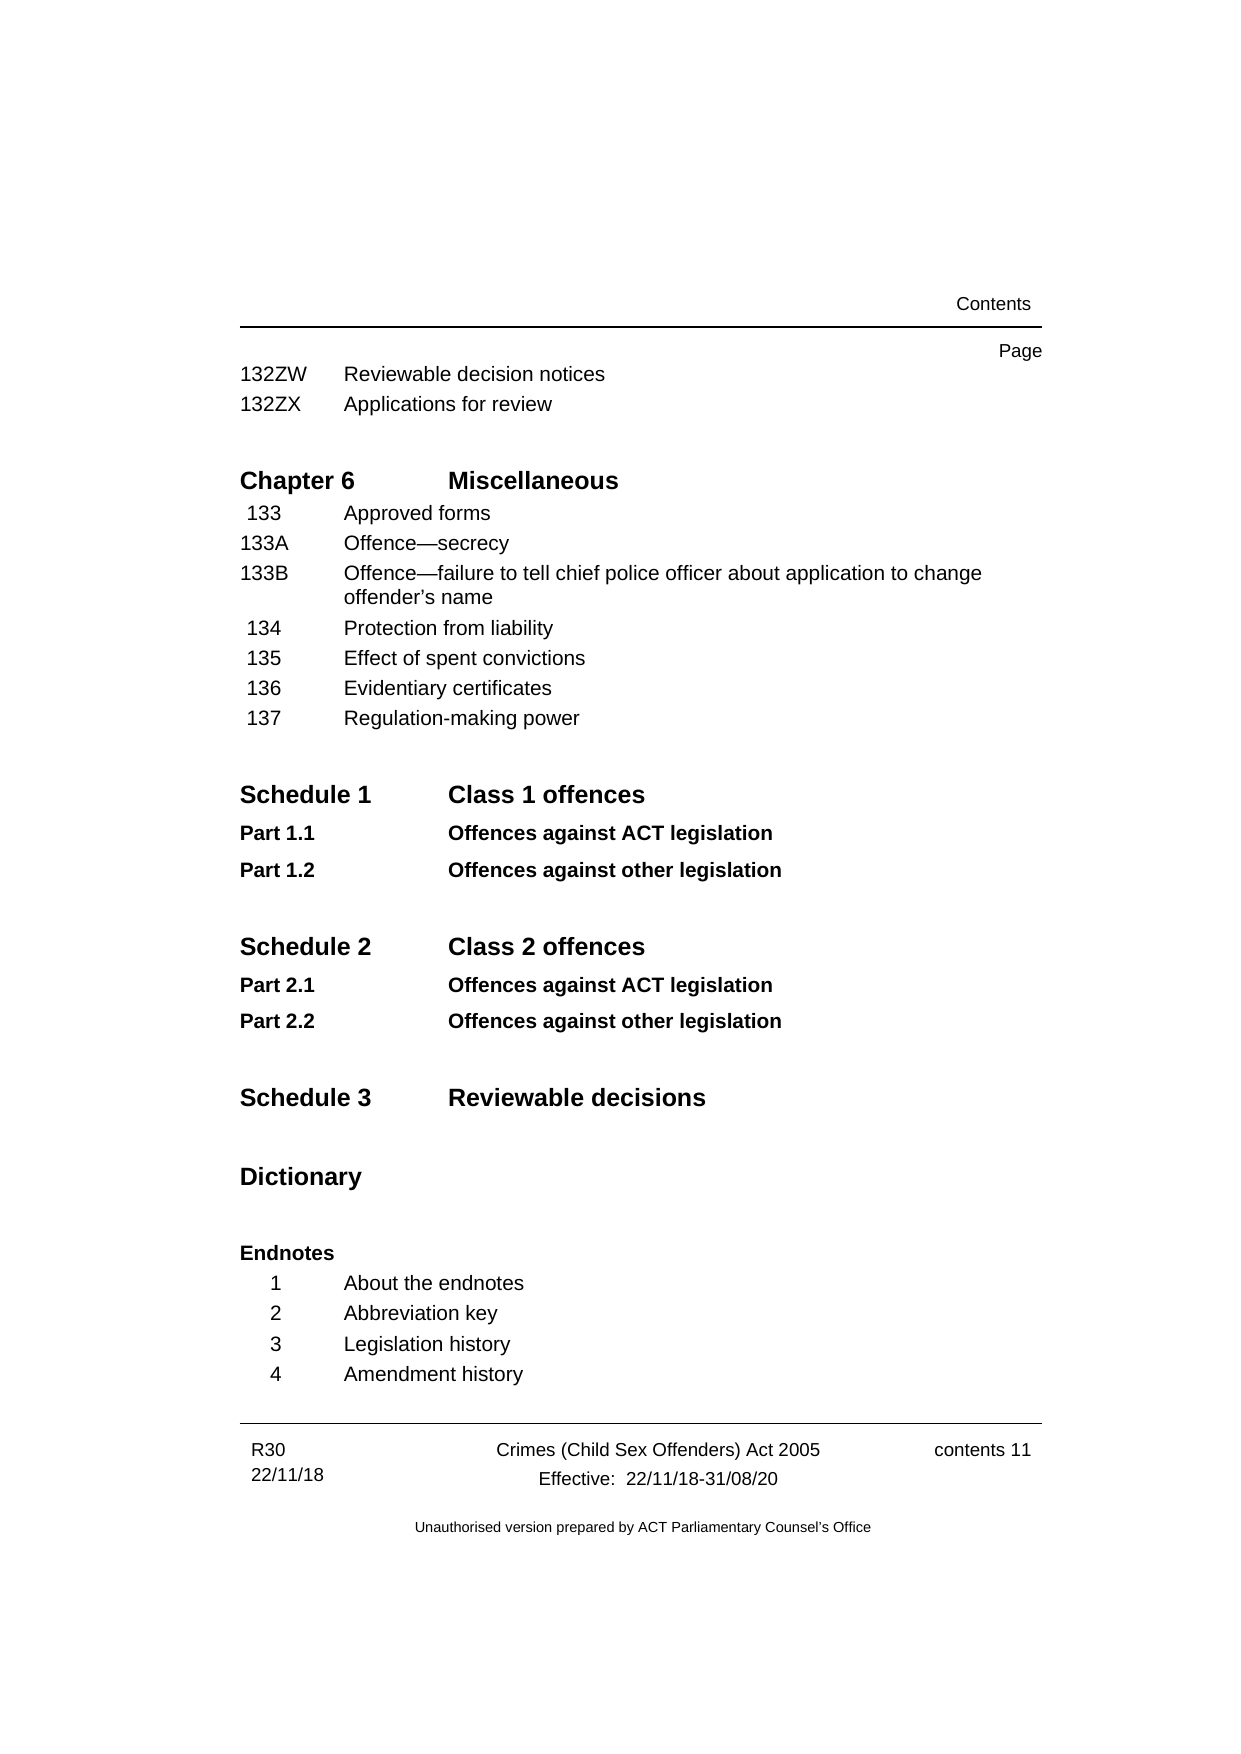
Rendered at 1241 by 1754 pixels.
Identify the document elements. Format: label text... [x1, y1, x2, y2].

text 135 Effect of spent convictions 170 [239, 646, 996, 669]
text Chapter 6 Miscellaneous 167 [239, 466, 996, 494]
text 136 Evidentiary certificates 170 [239, 676, 996, 700]
text 2 Abbreviation key 199 [239, 1301, 996, 1325]
text 137 Regulation-making power 171 [239, 706, 996, 730]
text Schedule 1 Class 1 offences 174 [239, 780, 996, 809]
text 4 Amendment history 204 [239, 1362, 996, 1386]
text Endnotes 199 [239, 1241, 996, 1265]
text 132ZW Reviewable decision notices 166 [239, 362, 996, 386]
text 1 About the endnotes 199 [239, 1271, 996, 1295]
text 3 Legislation history 200 [239, 1331, 996, 1355]
text Part 2.1 Offences against ACT legislation 179 [239, 973, 996, 997]
text 134 Protection from liability 169 [239, 615, 996, 639]
text Part 2.2 Offences against other legislation 182 [239, 1009, 996, 1033]
text Part 1.2 Offences against other legislation 177 [239, 858, 996, 882]
text Part 1.1 Offences against ACT legislation 174 [239, 821, 996, 845]
text 133 Approved forms 167 [239, 501, 996, 525]
text Schedule 2 Class 2 offences 179 [239, 932, 996, 960]
text 132ZX Applications for review 166 [239, 392, 996, 416]
text Dictionary 192 [239, 1162, 996, 1191]
text 133A Offence—secrecy 167 [239, 531, 996, 555]
text 133B Offence—failure to tell chief police officer about application to change offender’s name 169 [239, 561, 996, 609]
text Schedule 3 Reviewable decisions 191 [239, 1083, 996, 1112]
